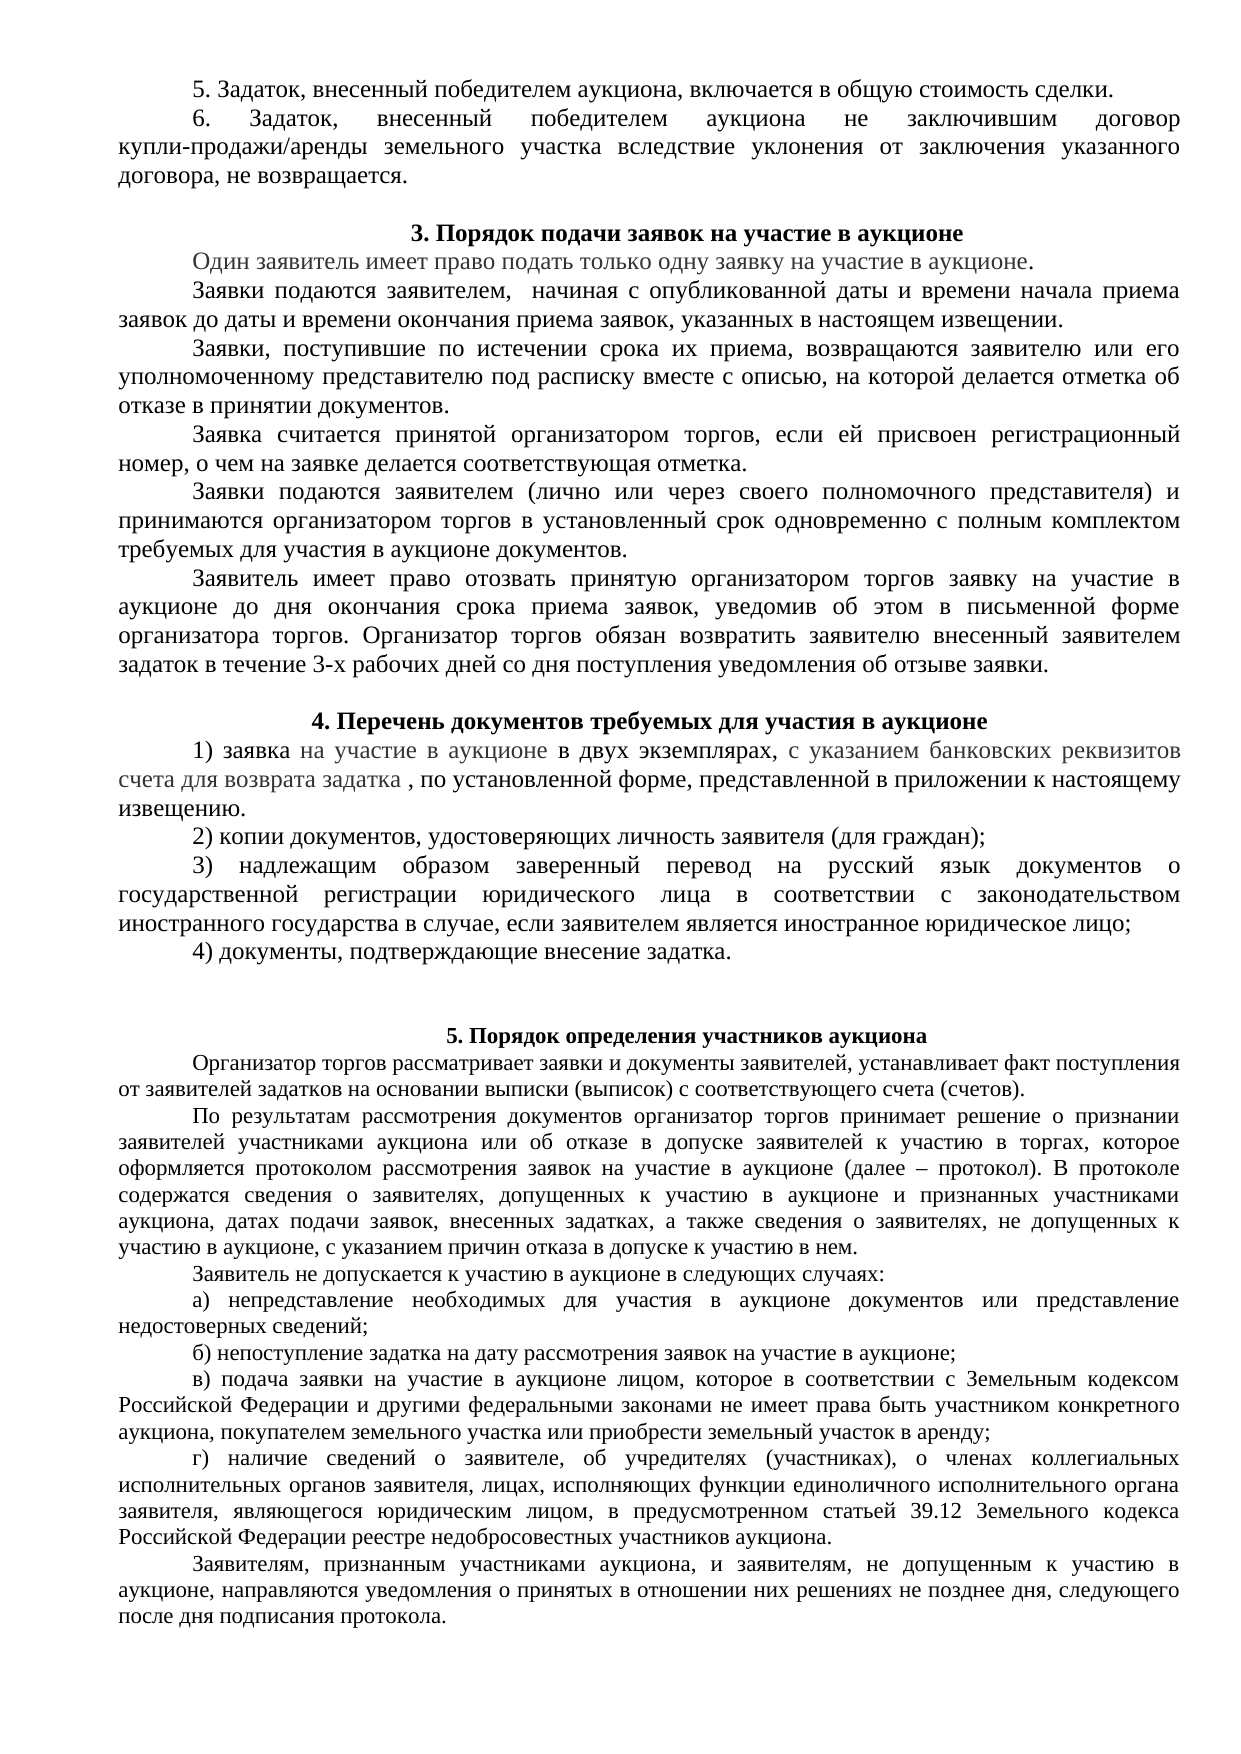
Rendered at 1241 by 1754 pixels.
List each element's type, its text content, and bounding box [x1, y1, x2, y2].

text 3. Порядок подачи заявок на участие в аукционе [193, 218, 1181, 246]
text 3) надлежащим образом заверенный перевод на русский язык документов о государственной регистрации юридического лица в соответствии с законодательством иностранного государства в случае, если заявителем является иностранное юридическое лицо; [118, 850, 1181, 936]
text 1) заявка на участие в аукционе в двух экземплярах, с указанием банковских реквизитов счета для возврата задатка , по установленной форме, представленной в приложении к настоящему извещению. [118, 735, 1181, 821]
text 6. Задаток, внесенный победителем аукциона не заключившим договор купли-продажи/аренды земельного участка вследствие уклонения от заключения указанного договора, не возвращается. [118, 103, 1181, 189]
text 4. Перечень документов требуемых для участия в аукционе [118, 706, 1181, 735]
text Заявка считается принятой организатором торгов, если ей присвоен регистрационный номер, о чем на заявке делается соответствующая отметка. [118, 419, 1181, 476]
text 5. Порядок определения участников аукциона [118, 1023, 1181, 1049]
text Заявитель имеет право отозвать принятую организатором торгов заявку на участие в аукционе до дня окончания срока приема заявок, уведомив об этом в письменной форме организатора торгов. Организатор торгов обязан возвратить заявителю внесенный заявителем задаток в течение 3-х рабочих дней со дня поступления уведомления об отзыве заявки. [118, 563, 1181, 678]
text Заявки, поступившие по истечении срока их приема, возвращаются заявителю или его уполномоченному представителю под расписку вместе с описью, на которой делается отметка об отказе в принятии документов. [118, 333, 1181, 419]
text Заявителям, признанным участниками аукциона, и заявителям, не допущенным к участию в аукционе, направляются уведомления о принятых в отношении них решениях не позднее дня, следующего после дня подписания протокола. [118, 1550, 1181, 1629]
text 2) копии документов, удостоверяющих личность заявителя (для граждан); [118, 821, 1181, 850]
text Заявки подаются заявителем, начиная с опубликованной даты и времени начала приема заявок до даты и времени окончания приема заявок, указанных в настоящем извещении. [118, 275, 1181, 333]
text Один заявитель имеет право подать только одну заявку на участие в аукционе. [118, 246, 1181, 275]
text б) непоступление задатка на дату рассмотрения заявок на участие в аукционе; [118, 1339, 1181, 1365]
text г) наличие сведений о заявителе, об учредителях (участниках), о членах коллегиальных исполнительных органов заявителя, лицах, исполняющих функции единоличного исполнительного органа заявителя, являющегося юридическим лицом, в предусмотренном статьей 39.12 Земельного кодекса Российской Федерации реестре недобросовестных участников аукциона. [118, 1444, 1181, 1550]
text Организатор торгов рассматривает заявки и документы заявителей, устанавливает факт поступления от заявителей задатков на основании выписки (выписок) с соответствующего счета (счетов). [118, 1049, 1181, 1102]
text 4) документы, подтверждающие внесение задатка. [118, 936, 1181, 965]
text Заявитель не допускается к участию в аукционе в следующих случаях: [118, 1260, 1181, 1286]
text По результатам рассмотрения документов организатор торгов принимает решение о признании заявителей участниками аукциона или об отказе в допуске заявителей к участию в торгах, которое оформляется протоколом рассмотрения заявок на участие в аукционе (далее – протокол). В протоколе содержатся сведения о заявителях, допущенных к участию в аукционе и признанных участниками аукциона, датах подачи заявок, внесенных задатках, а также сведения о заявителях, не допущенных к участию в аукционе, с указанием причин отказа в допуске к участию в нем. [118, 1102, 1181, 1260]
text 5. Задаток, внесенный победителем аукциона, включается в общую стоимость сделки. [118, 74, 1181, 103]
text а) непредставление необходимых для участия в аукционе документов или представление недостоверных сведений; [118, 1286, 1181, 1339]
text в) подача заявки на участие в аукционе лицом, которое в соответствии с Земельным кодексом Российской Федерации и другими федеральными законами не имеет права быть участником конкретного аукциона, покупателем земельного участка или приобрести земельный участок в аренду; [118, 1365, 1181, 1444]
text Заявки подаются заявителем (лично или через своего полномочного представителя) и принимаются организатором торгов в установленный срок одновременно с полным комплектом требуемых для участия в аукционе документов. [118, 476, 1181, 563]
